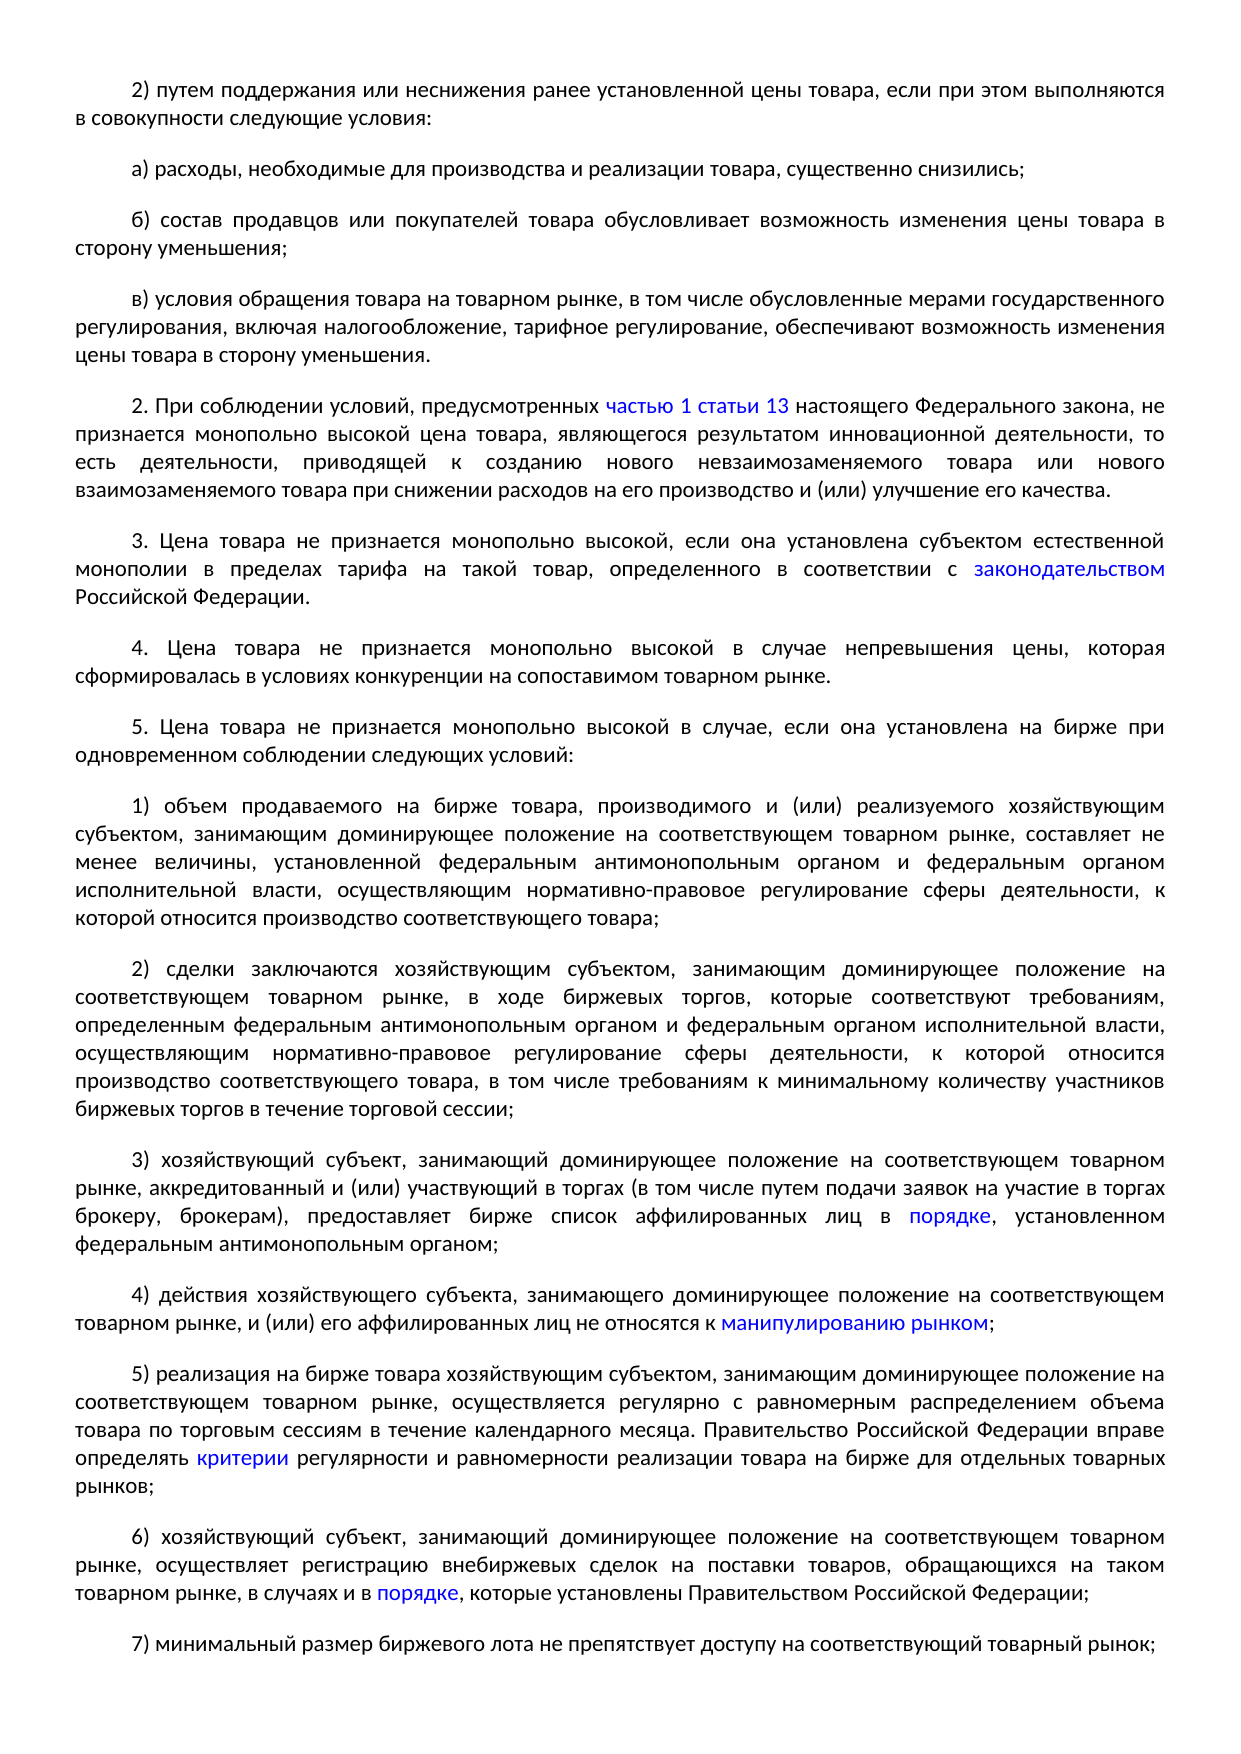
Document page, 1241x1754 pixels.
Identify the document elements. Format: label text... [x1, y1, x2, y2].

text 3. Цена товара не признается монопольно высокой, если она установлена субъектом естественной монополии в пределах тарифа на такой товар, определенного в соответствии с законодательством Российской Федерации. [75, 526, 1165, 610]
text 4. Цена товара не признается монопольно высокой в случае непревышения цены, которая сформировалась в условиях конкуренции на сопоставимом товарном рынке. [75, 633, 1165, 689]
text 2. При соблюдении условий, предусмотренных частью 1 статьи 13 настоящего Федерального закона, не признается монопольно высокой цена товара, являющегося результатом инновационной деятельности, то есть деятельности, приводящей к созданию нового невзаимозаменяемого товара или нового взаимозаменяемого товара при снижении расходов на его производство и (или) улучшение его качества. [75, 391, 1165, 503]
text 2) сделки заключаются хозяйствующим субъектом, занимающим доминирующее положение на соответствующем товарном рынке, в ходе биржевых торгов, которые соответствуют требованиям, определенным федеральным антимонопольным органом и федеральным органом исполнительной власти, осуществляющим нормативно-правовое регулирование сферы деятельности, к которой относится производство соответствующего товара, в том числе требованиям к минимальному количеству участников биржевых торгов в течение торговой сессии; [75, 954, 1165, 1122]
text 1) объем продаваемого на бирже товара, производимого и (или) реализуемого хозяйствующим субъектом, занимающим доминирующее положение на соответствующем товарном рынке, составляет не менее величины, установленной федеральным антимонопольным органом и федеральным органом исполнительной власти, осуществляющим нормативно-правовое регулирование сферы деятельности, к которой относится производство соответствующего товара; [75, 791, 1165, 931]
text 2) путем поддержания или неснижения ранее установленной цены товара, если при этом выполняются в совокупности следующие условия: [75, 75, 1165, 131]
text 4) действия хозяйствующего субъекта, занимающего доминирующее положение на соответствующем товарном рынке, и (или) его аффилированных лиц не относятся к манипулированию рынком; [75, 1280, 1165, 1336]
text 7) минимальный размер биржевого лота не препятствует доступу на соответствующий товарный рынок; [75, 1629, 1165, 1657]
text в) условия обращения товара на товарном рынке, в том числе обусловленные мерами государственного регулирования, включая налогообложение, тарифное регулирование, обеспечивают возможность изменения цены товара в сторону уменьшения. [75, 284, 1165, 368]
text б) состав продавцов или покупателей товара обусловливает возможность изменения цены товара в сторону уменьшения; [75, 205, 1165, 261]
text 3) хозяйствующий субъект, занимающий доминирующее положение на соответствующем товарном рынке, аккредитованный и (или) участвующий в торгах (в том числе путем подачи заявок на участие в торгах брокеру, брокерам), предоставляет бирже список аффилированных лиц в порядке, установленном федеральным антимонопольным органом; [75, 1145, 1165, 1257]
text 5) реализация на бирже товара хозяйствующим субъектом, занимающим доминирующее положение на соответствующем товарном рынке, осуществляется регулярно с равномерным распределением объема товара по торговым сессиям в течение календарного месяца. Правительство Российской Федерации вправе определять критерии регулярности и равномерности реализации товара на бирже для отдельных товарных рынков; [75, 1359, 1165, 1499]
text а) расходы, необходимые для производства и реализации товара, существенно снизились; [75, 154, 1165, 182]
text 5. Цена товара не признается монопольно высокой в случае, если она установлена на бирже при одновременном соблюдении следующих условий: [75, 712, 1165, 768]
text 6) хозяйствующий субъект, занимающий доминирующее положение на соответствующем товарном рынке, осуществляет регистрацию внебиржевых сделок на поставки товаров, обращающихся на таком товарном рынке, в случаях и в порядке, которые установлены Правительством Российской Федерации; [75, 1522, 1165, 1606]
